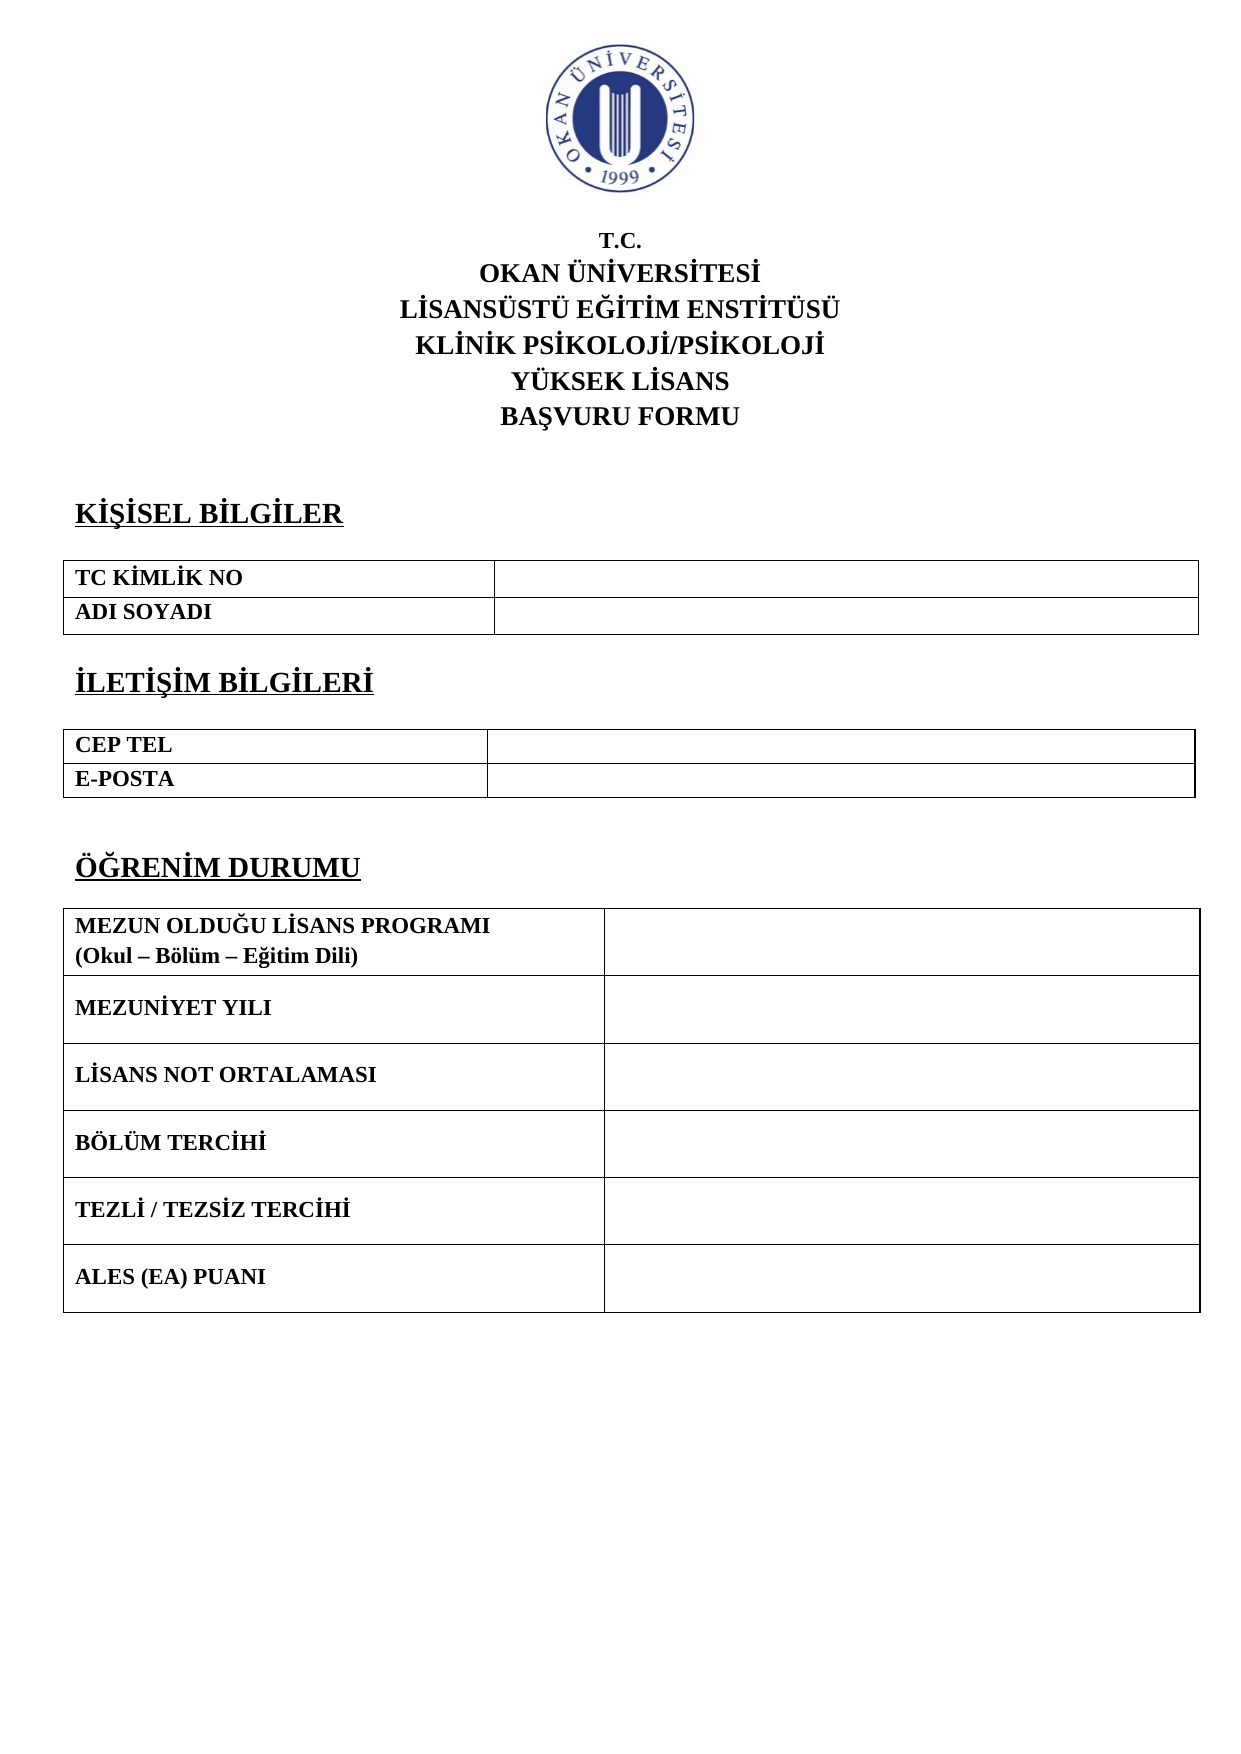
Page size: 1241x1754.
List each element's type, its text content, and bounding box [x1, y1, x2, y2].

table_cell E-POSTA [64, 764, 487, 797]
table_cell [488, 764, 1194, 797]
text ÖĞRENİM DURUMU [75, 850, 1165, 884]
text BAŞVURU FORMU [75, 400, 1165, 432]
text T.C. [75, 227, 1165, 254]
table_cell ADI SOYADI [64, 598, 494, 633]
text YÜKSEK LİSANS [75, 365, 1165, 396]
text OKAN ÜNİVERSİTESİ [75, 257, 1165, 289]
table_cell [495, 598, 1198, 633]
picture [546, 44, 695, 193]
table_cell [605, 1044, 1199, 1110]
table_cell [605, 976, 1199, 1042]
table_cell ALES (EA) PUANI [64, 1245, 604, 1312]
table_header MEZUN OLDUĞU LİSANS PROGRAMI (Okul – Bölüm – Eğitim Dili) [64, 909, 604, 975]
text KİŞİSEL BİLGİLER [75, 497, 1165, 530]
table_header [605, 909, 1199, 975]
table_cell LİSANS NOT ORTALAMASI [64, 1044, 604, 1110]
table_cell [605, 1178, 1199, 1244]
table_cell BÖLÜM TERCİHİ [64, 1111, 604, 1177]
text İLETİŞİM BİLGİLERİ [75, 665, 1165, 698]
text LİSANSÜSTÜ EĞİTİM ENSTİTÜSÜ [75, 293, 1165, 324]
table_header [488, 730, 1194, 762]
table_header [495, 561, 1198, 597]
text KLİNİK PSİKOLOJİ/PSİKOLOJİ [75, 329, 1165, 360]
table_cell [605, 1111, 1199, 1177]
table_header CEP TEL [64, 730, 487, 762]
table_cell MEZUNİYET YILI [64, 976, 604, 1042]
table_header TC KİMLİK NO [64, 561, 494, 597]
table_cell TEZLİ / TEZSİZ TERCİHİ [64, 1178, 604, 1244]
table_cell [605, 1245, 1199, 1312]
